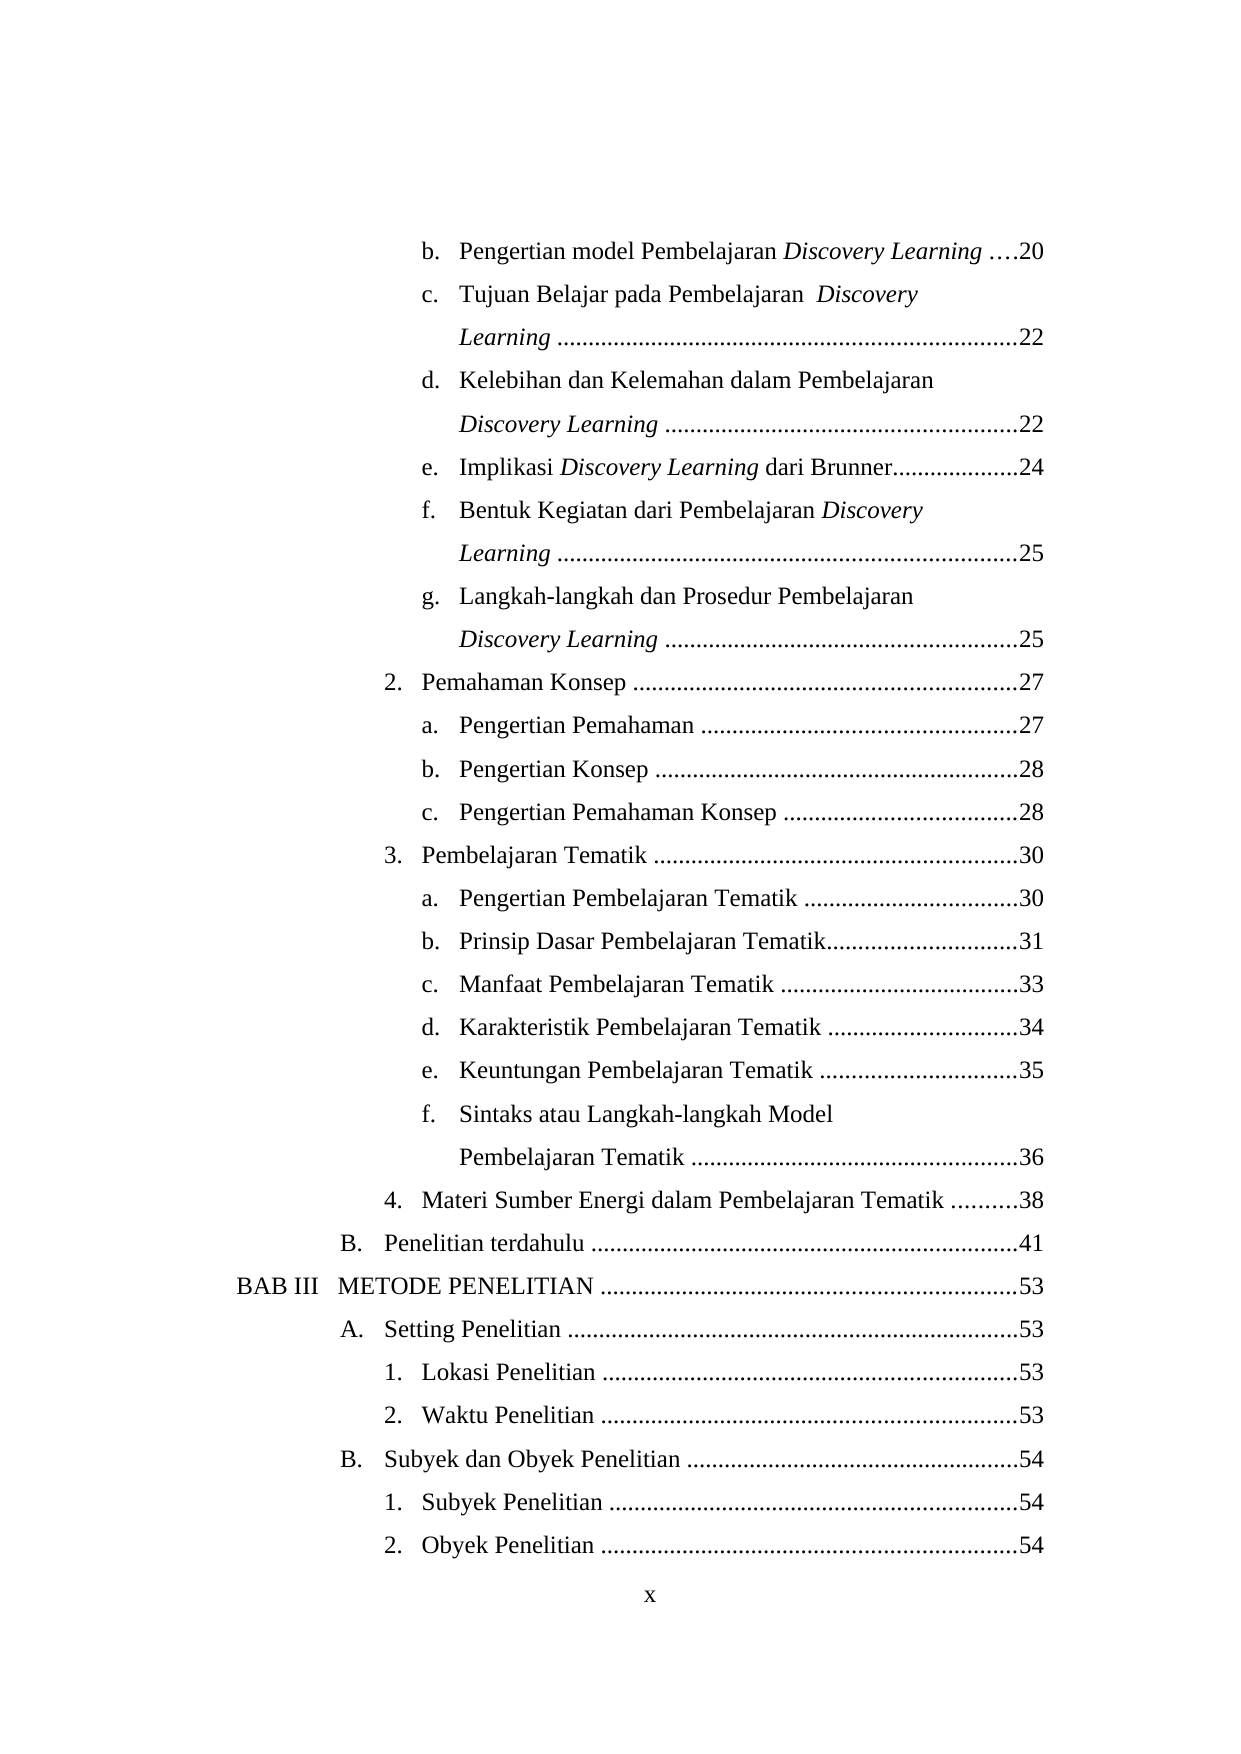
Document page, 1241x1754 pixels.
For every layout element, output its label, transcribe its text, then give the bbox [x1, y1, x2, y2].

list Sintaks atau Langkah-langkah Model [421, 1099, 1063, 1127]
list Keuntungan Pembelajaran Tematik 35 [421, 1056, 1063, 1084]
list Langkah-langkah dan Prosedur Pembelajaran [421, 581, 1063, 610]
list Subyek dan Obyek Penelitian 54 [340, 1444, 1063, 1472]
list Prinsip Dasar Pembelajaran Tematik 31 [421, 926, 1063, 955]
text BAB III METODE PENELITIAN 53 [236, 1271, 1063, 1300]
list Pemahaman Konsep 27 [384, 667, 1063, 696]
list Manfaat Pembelajaran Tematik 33 [421, 969, 1063, 998]
list Discovery Learning 22 [459, 409, 1063, 437]
list Learning 22 [459, 322, 1063, 351]
list Lokasi Penelitian 53 [384, 1357, 1063, 1386]
list Materi Sumber Energi dalam Pembelajaran Tematik 38 [384, 1185, 1063, 1214]
list Pengertian Konsep 28 [421, 754, 1063, 782]
list Pembelajaran Tematik 30 [384, 840, 1063, 869]
list Bentuk Kegiatan dari Pembelajaran Discovery [421, 495, 1063, 524]
list Pengertian Pemahaman Konsep 28 [421, 797, 1063, 826]
list Implikasi Discovery Learning dari Brunner 24 [421, 452, 1063, 481]
list Learning 25 [459, 538, 1063, 567]
list Setting Penelitian 53 [340, 1314, 1063, 1343]
list Pengertian Pembelajaran Tematik 30 [421, 883, 1063, 912]
list Pengertian model Pembelajaran Discovery Learning 20 [421, 236, 1063, 265]
list Obyek Penelitian 54 [384, 1530, 1063, 1559]
list Waktu Penelitian 53 [384, 1401, 1063, 1429]
list Tujuan Belajar pada Pembelajaran Discovery [421, 279, 1063, 308]
list Pengertian Pemahaman 27 [421, 711, 1063, 739]
list Pembelajaran Tematik 36 [459, 1142, 1063, 1171]
list Discovery Learning 25 [459, 624, 1063, 653]
list Kelebihan dan Kelemahan dalam Pembelajaran [421, 366, 1063, 394]
list Subyek Penelitian 54 [384, 1487, 1063, 1516]
list Penelitian terdahulu 41 [340, 1228, 1063, 1257]
list Karakteristik Pembelajaran Tematik 34 [421, 1012, 1063, 1041]
